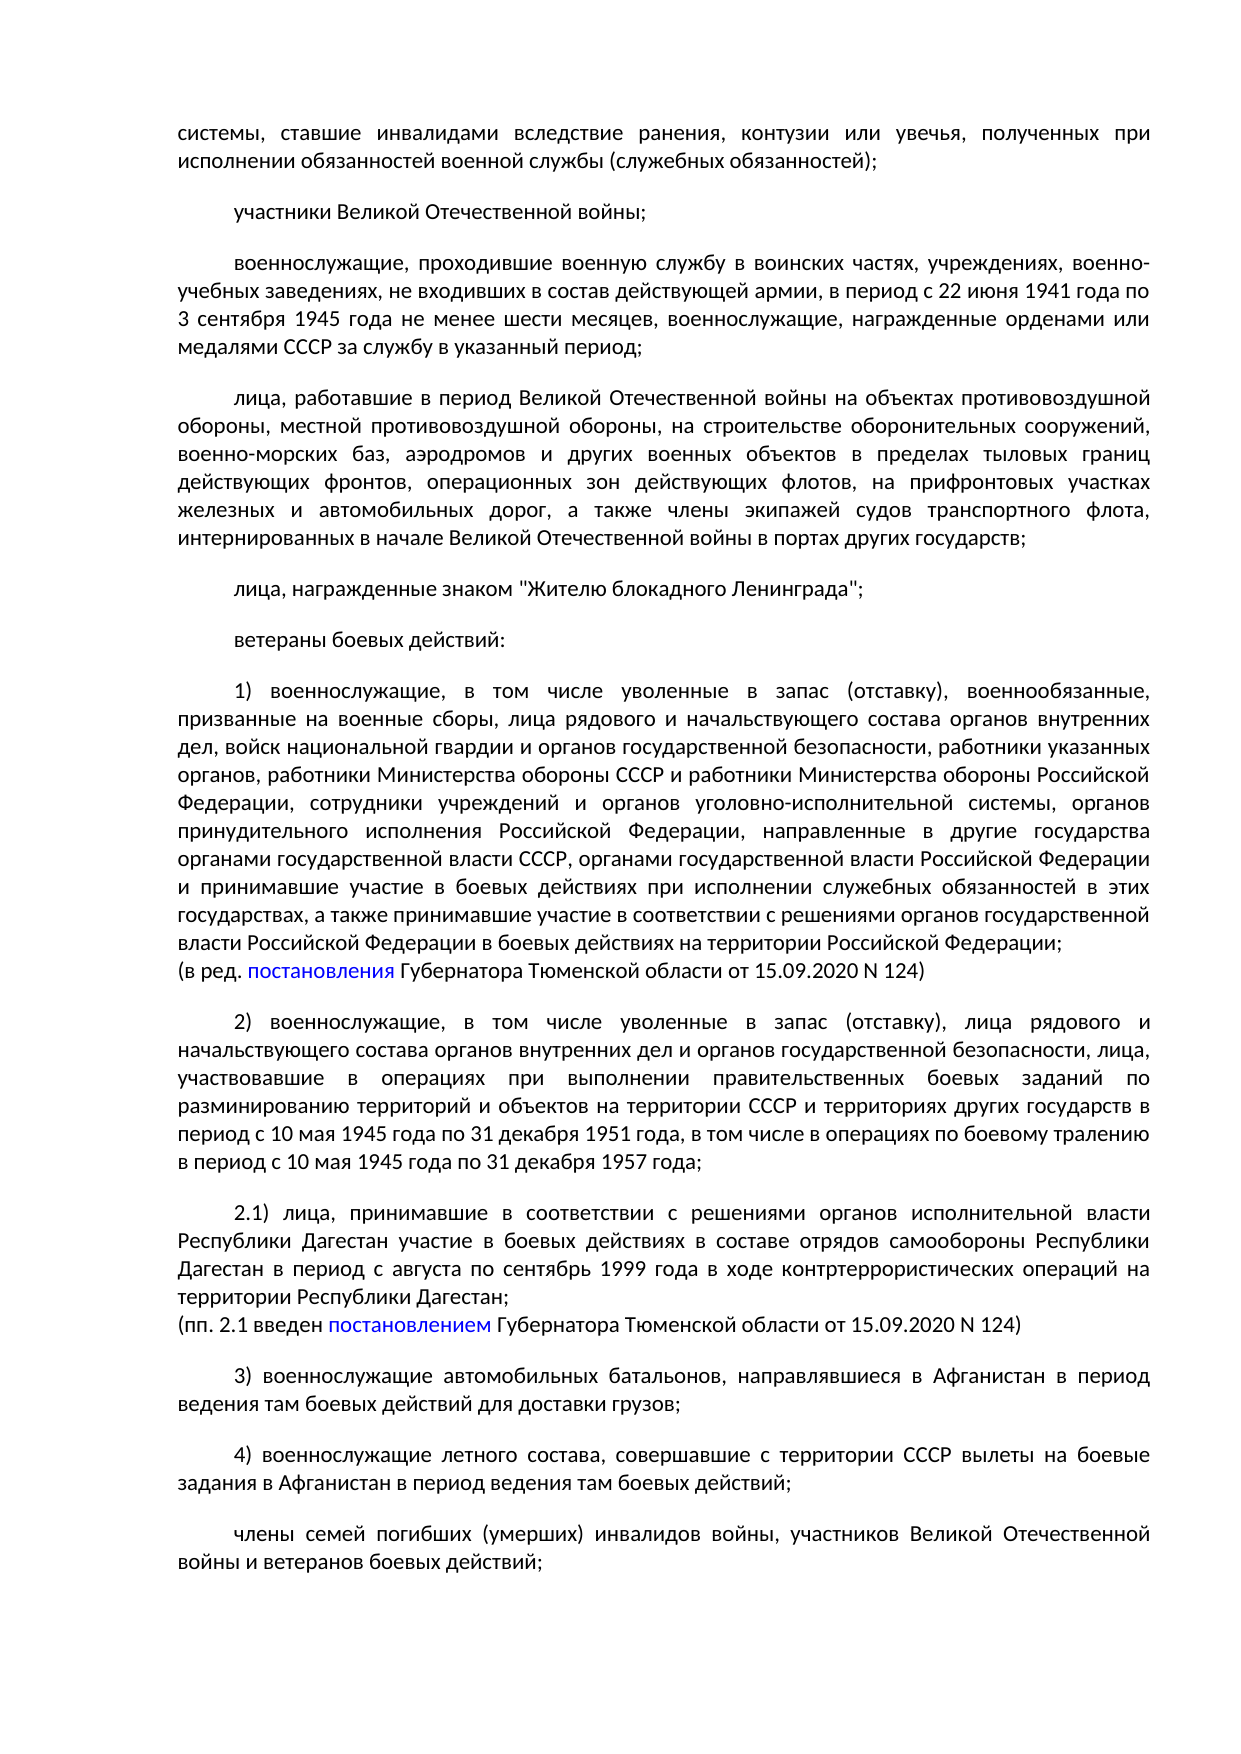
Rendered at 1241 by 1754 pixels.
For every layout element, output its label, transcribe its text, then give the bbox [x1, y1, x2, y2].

text (пп. 2.1 введен постановлением Губернатора Тюменской области от 15.09.2020 N 124) [177, 1310, 1152, 1338]
text члены семей погибших (умерших) инвалидов войны, участников Великой Отечественной войны и ветеранов боевых действий; [177, 1519, 1152, 1575]
text ветераны боевых действий: [177, 625, 1152, 653]
text 2) военнослужащие, в том числе уволенные в запас (отставку), лица рядового и начальствующего состава органов внутренних дел и органов государственной безопасности, лица, участвовавшие в операциях при выполнении правительственных боевых заданий по разминированию территорий и объектов на территории СССР и территориях других государств в период с 10 мая 1945 года по 31 декабря 1951 года, в том числе в операциях по боевому тралению в период с 10 мая 1945 года по 31 декабря 1957 года; [177, 1007, 1152, 1175]
text лица, награжденные знаком "Жителю блокадного Ленинграда"; [177, 574, 1152, 602]
text 2.1) лица, принимавшие в соответствии с решениями органов исполнительной власти Республики Дагестан участие в боевых действиях в составе отрядов самообороны Республики Дагестан в период с августа по сентябрь 1999 года в ходе контртеррористических операций на территории Республики Дагестан; [177, 1198, 1152, 1310]
text лица, работавшие в период Великой Отечественной войны на объектах противовоздушной обороны, местной противовоздушной обороны, на строительстве оборонительных сооружений, военно-морских баз, аэродромов и других военных объектов в пределах тыловых границ действующих фронтов, операционных зон действующих флотов, на прифронтовых участках железных и автомобильных дорог, а также члены экипажей судов транспортного флота, интернированных в начале Великой Отечественной войны в портах других государств; [177, 383, 1152, 551]
text военнослужащие, проходившие военную службу в воинских частях, учреждениях, военно-учебных заведениях, не входивших в состав действующей армии, в период с 22 июня 1941 года по 3 сентября 1945 года не менее шести месяцев, военнослужащие, награжденные орденами или медалями СССР за службу в указанный период; [177, 248, 1152, 360]
text 4) военнослужащие летного состава, совершавшие с территории СССР вылеты на боевые задания в Афганистан в период ведения там боевых действий; [177, 1440, 1152, 1496]
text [177, 118, 1152, 174]
text (в ред. постановления Губернатора Тюменской области от 15.09.2020 N 124) [177, 956, 1152, 984]
text участники Великой Отечественной войны; [177, 197, 1152, 225]
text 3) военнослужащие автомобильных батальонов, направлявшиеся в Афганистан в период ведения там боевых действий для доставки грузов; [177, 1361, 1152, 1417]
text 1) военнослужащие, в том числе уволенные в запас (отставку), военнообязанные, призванные на военные сборы, лица рядового и начальствующего состава органов внутренних дел, войск национальной гвардии и органов государственной безопасности, работники указанных органов, работники Министерства обороны СССР и работники Министерства обороны Российской Федерации, сотрудники учреждений и органов уголовно-исполнительной системы, органов принудительного исполнения Российской Федерации, направленные в другие государства органами государственной власти СССР, органами государственной власти Российской Федерации и принимавшие участие в боевых действиях при исполнении служебных обязанностей в этих государствах, а также принимавшие участие в соответствии с решениями органов государственной власти Российской Федерации в боевых действиях на территории Российской Федерации; [177, 676, 1152, 956]
